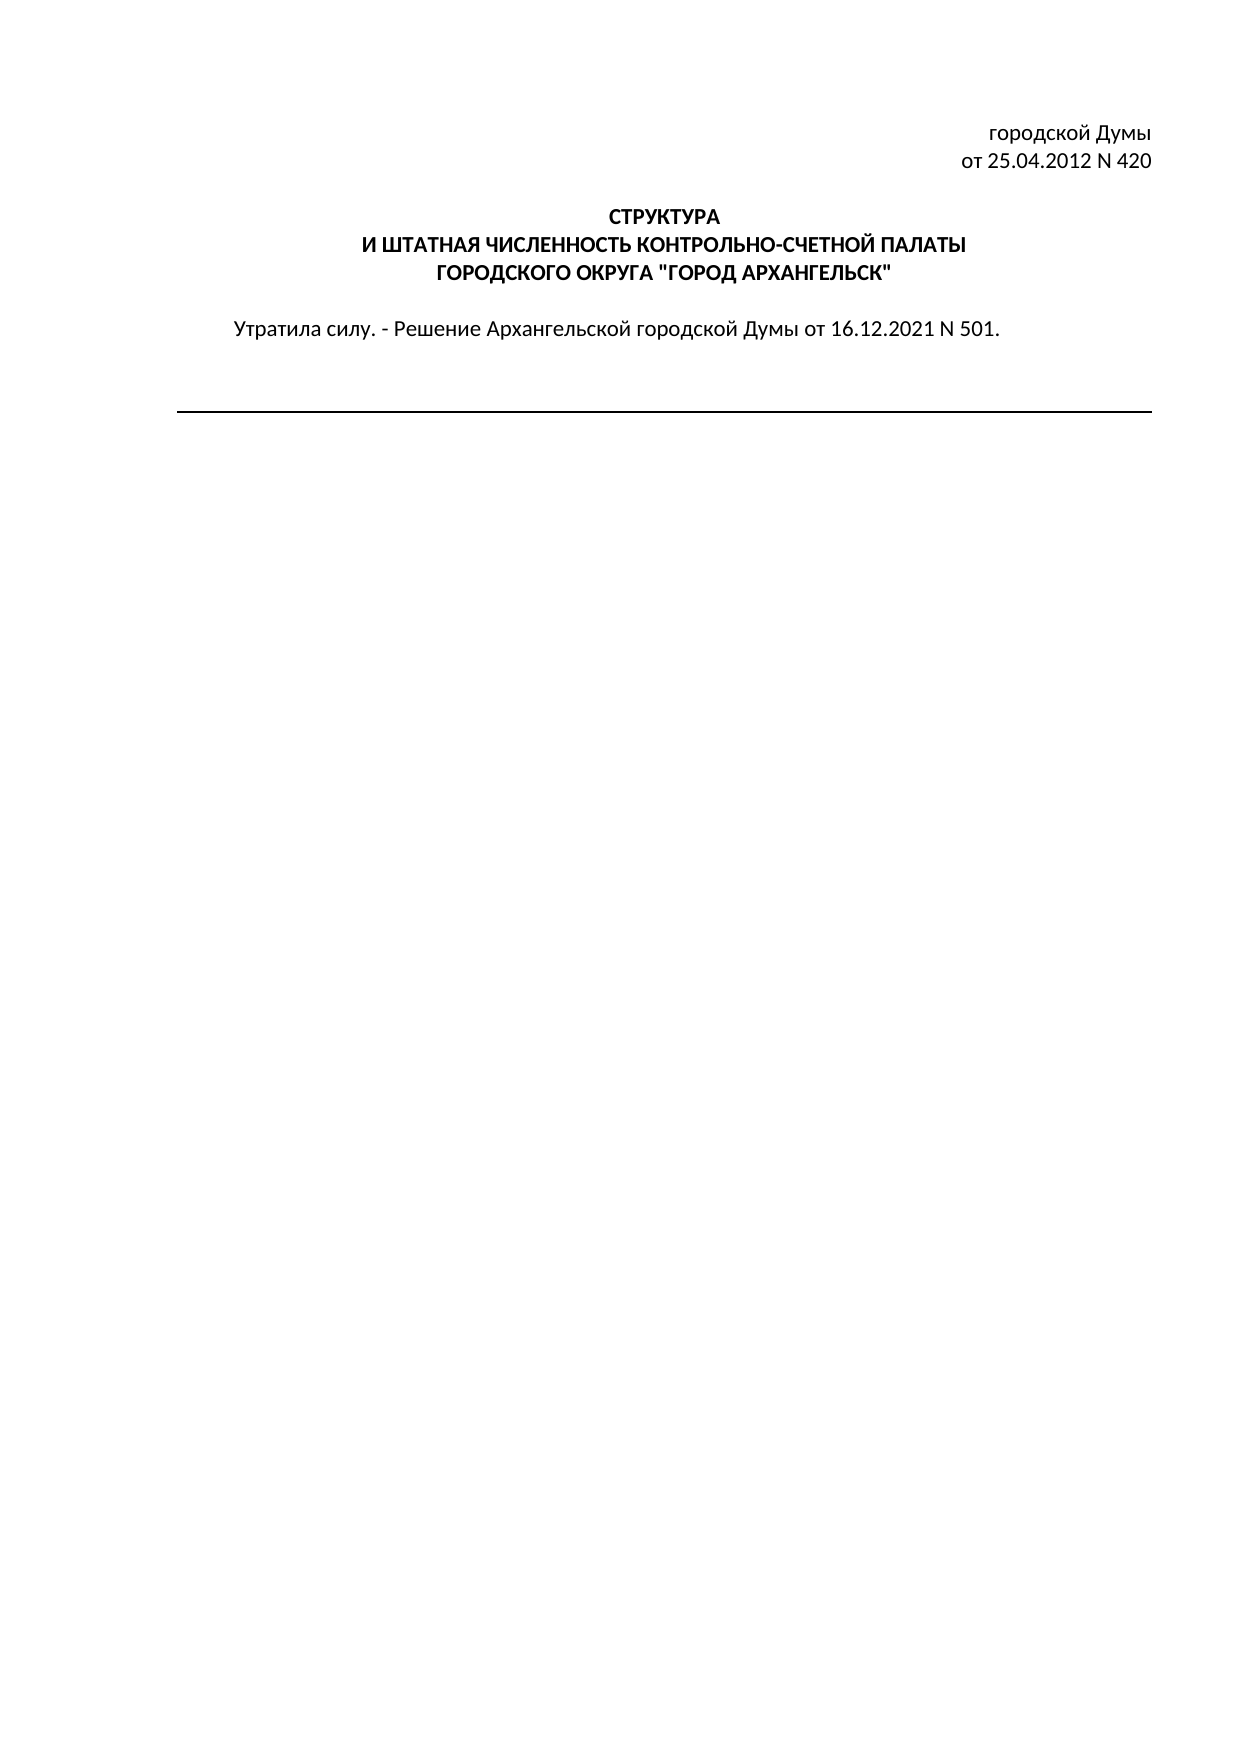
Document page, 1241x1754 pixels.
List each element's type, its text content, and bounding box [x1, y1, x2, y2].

text Утратила силу. - Решение Архангельской городской Думы от 16.12.2021 N 501. [177, 314, 1152, 342]
text городской Думы [177, 118, 1152, 146]
title СТРУКТУРА [177, 202, 1152, 230]
text от 25.04.2012 N 420 [177, 146, 1152, 174]
title ГОРОДСКОГО ОКРУГА "ГОРОД АРХАНГЕЛЬСК" [177, 258, 1152, 286]
title И ШТАТНАЯ ЧИСЛЕННОСТЬ КОНТРОЛЬНО-СЧЕТНОЙ ПАЛАТЫ [177, 230, 1152, 258]
